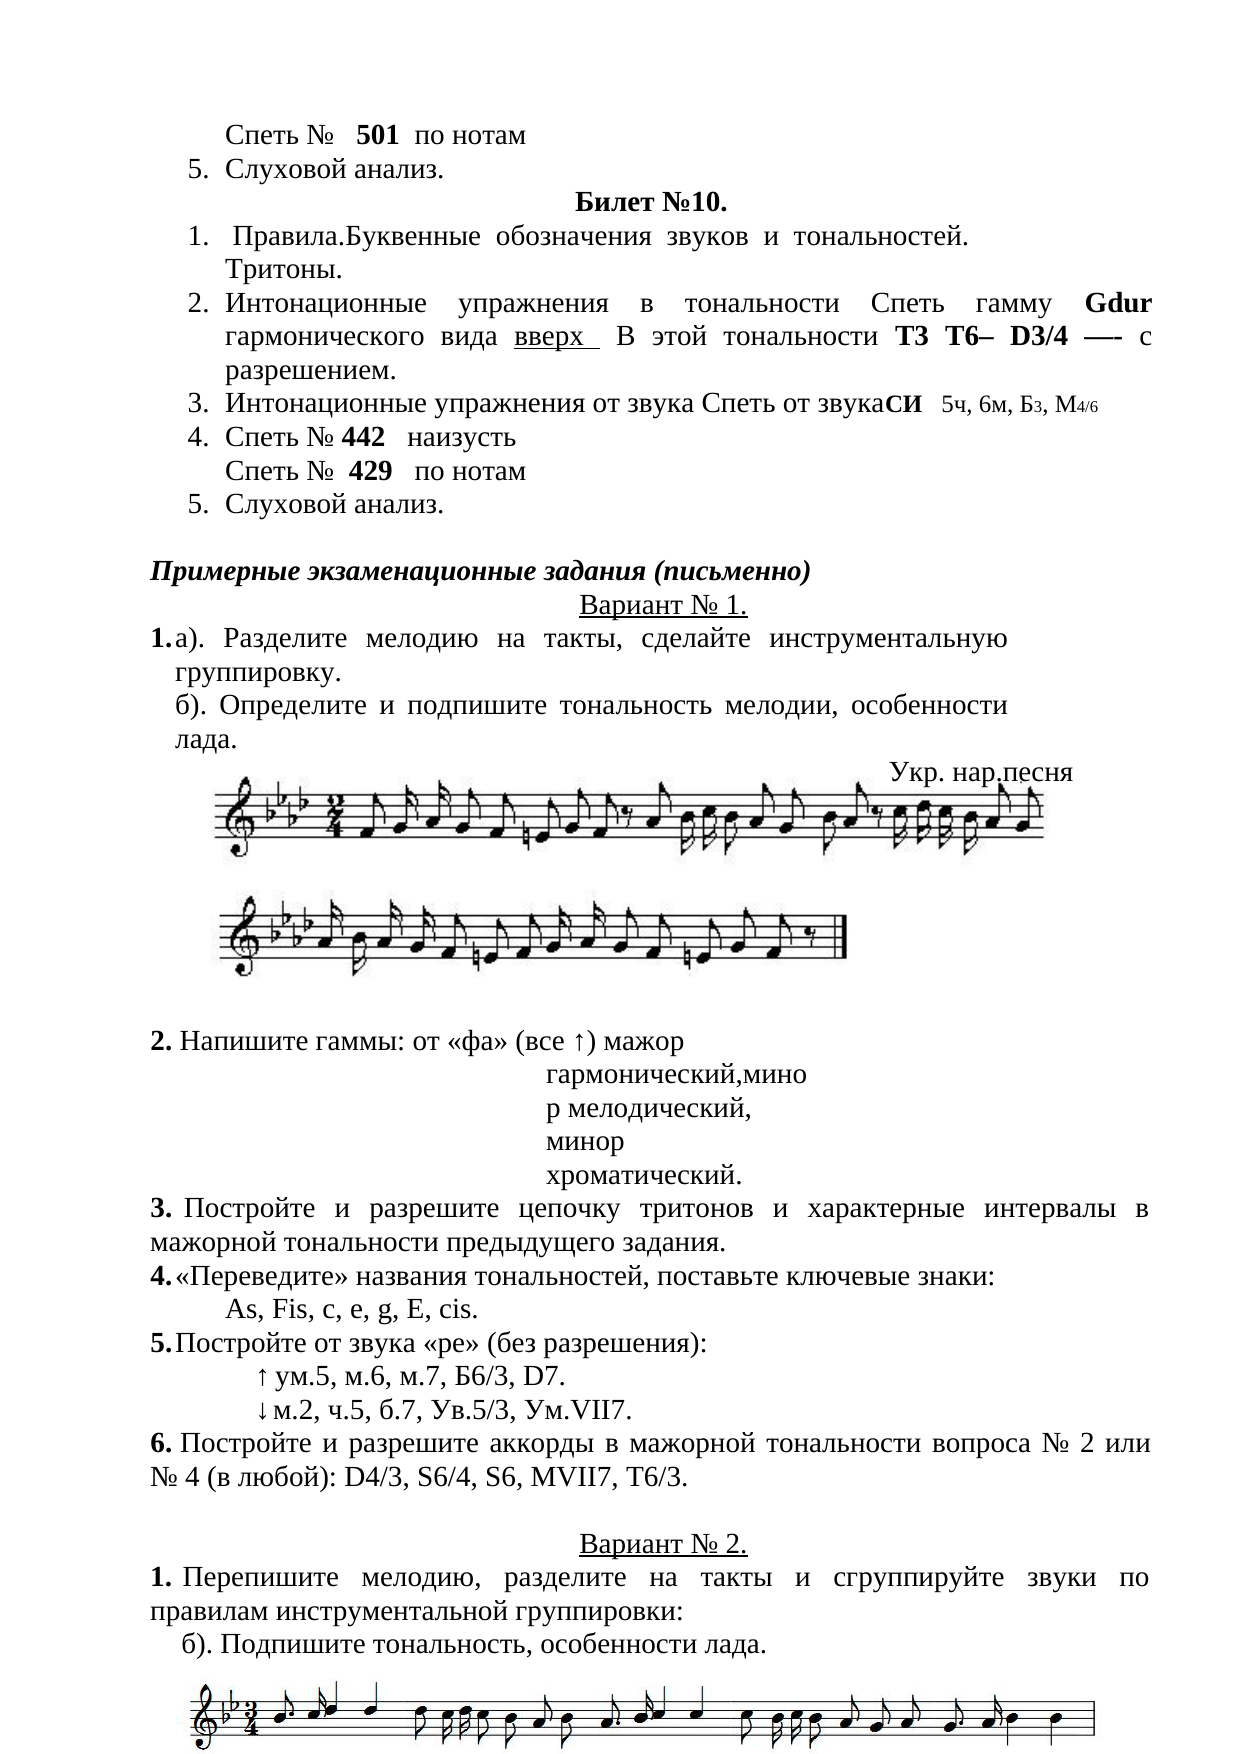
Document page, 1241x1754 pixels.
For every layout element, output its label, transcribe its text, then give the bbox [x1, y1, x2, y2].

list Слуховой анализ. [187, 151, 1152, 184]
text Билет №10. [150, 184, 1152, 218]
list ум.5, м.6, м.7, Б6/3, D7. [255, 1358, 1152, 1392]
list Перепишите мелодию, разделите на такты и сгруппируйте звуки по правилам инструментальной группировки: [150, 1559, 1150, 1627]
list Постройте и разрешите цепочку тритонов и характерные интервалы в мажорной тональности предыдущего задания. [150, 1191, 1150, 1258]
text As, Fis, c, е, g, Е, cis. [225, 1291, 1152, 1325]
list Правила.Буквенные обозначения звуков и тональностей. Тритоны. [187, 218, 1051, 285]
list а). Разделите мелодию на такты, сделайте инструментальную группировку. [150, 620, 1008, 687]
list Интонационные упражнения в тональности Спеть гамму Gdur гармонического вида вверх В этой тональности T3 T6– D3/4 ––- с разрешением. [187, 285, 1152, 386]
text б). Подпишите тональность, особенности лада. [181, 1627, 1152, 1660]
text Укр. нар.песня [888, 754, 1152, 788]
list Спеть № 429 по нотам [225, 453, 1152, 486]
text Вариант № 1. [579, 587, 1152, 620]
list Спеть № 501 по нотам [225, 117, 1152, 151]
list Постройте от звука «ре» (без разрешения): [150, 1325, 1152, 1358]
list Постройте и разрешите аккорды в мажорной тональности вопроса № 2 или № 4 (в любой): D4/3, S6/4, S6, МVII7, Т6/3. [150, 1425, 1152, 1492]
list Интонационные упражнения от звука Спеть от звукаСИ 5ч, 6м, Б3, М4/6 [187, 386, 1152, 419]
text Вариант № 2. [579, 1526, 1152, 1559]
list м.2, ч.5, б.7, Ув.5/3, Ум.VII7. [255, 1392, 1152, 1425]
picture [198, 754, 1058, 992]
text 2. Напишите гаммы: от «фа» (все ↑) мажор гармонический,минор мелодический, минор хроматический. [150, 1023, 817, 1191]
text Примерные экзаменационные задания (письменно) [150, 553, 1152, 587]
picture [176, 1670, 1107, 1754]
text б). Определите и подпишите тональность мелодии, особенности лада. [175, 687, 1008, 754]
list Слуховой анализ. [187, 486, 1152, 520]
list Спеть № 442 наизусть [187, 419, 1152, 453]
list «Переведите» названия тональностей, поставьте ключевые знаки: [150, 1258, 1152, 1291]
